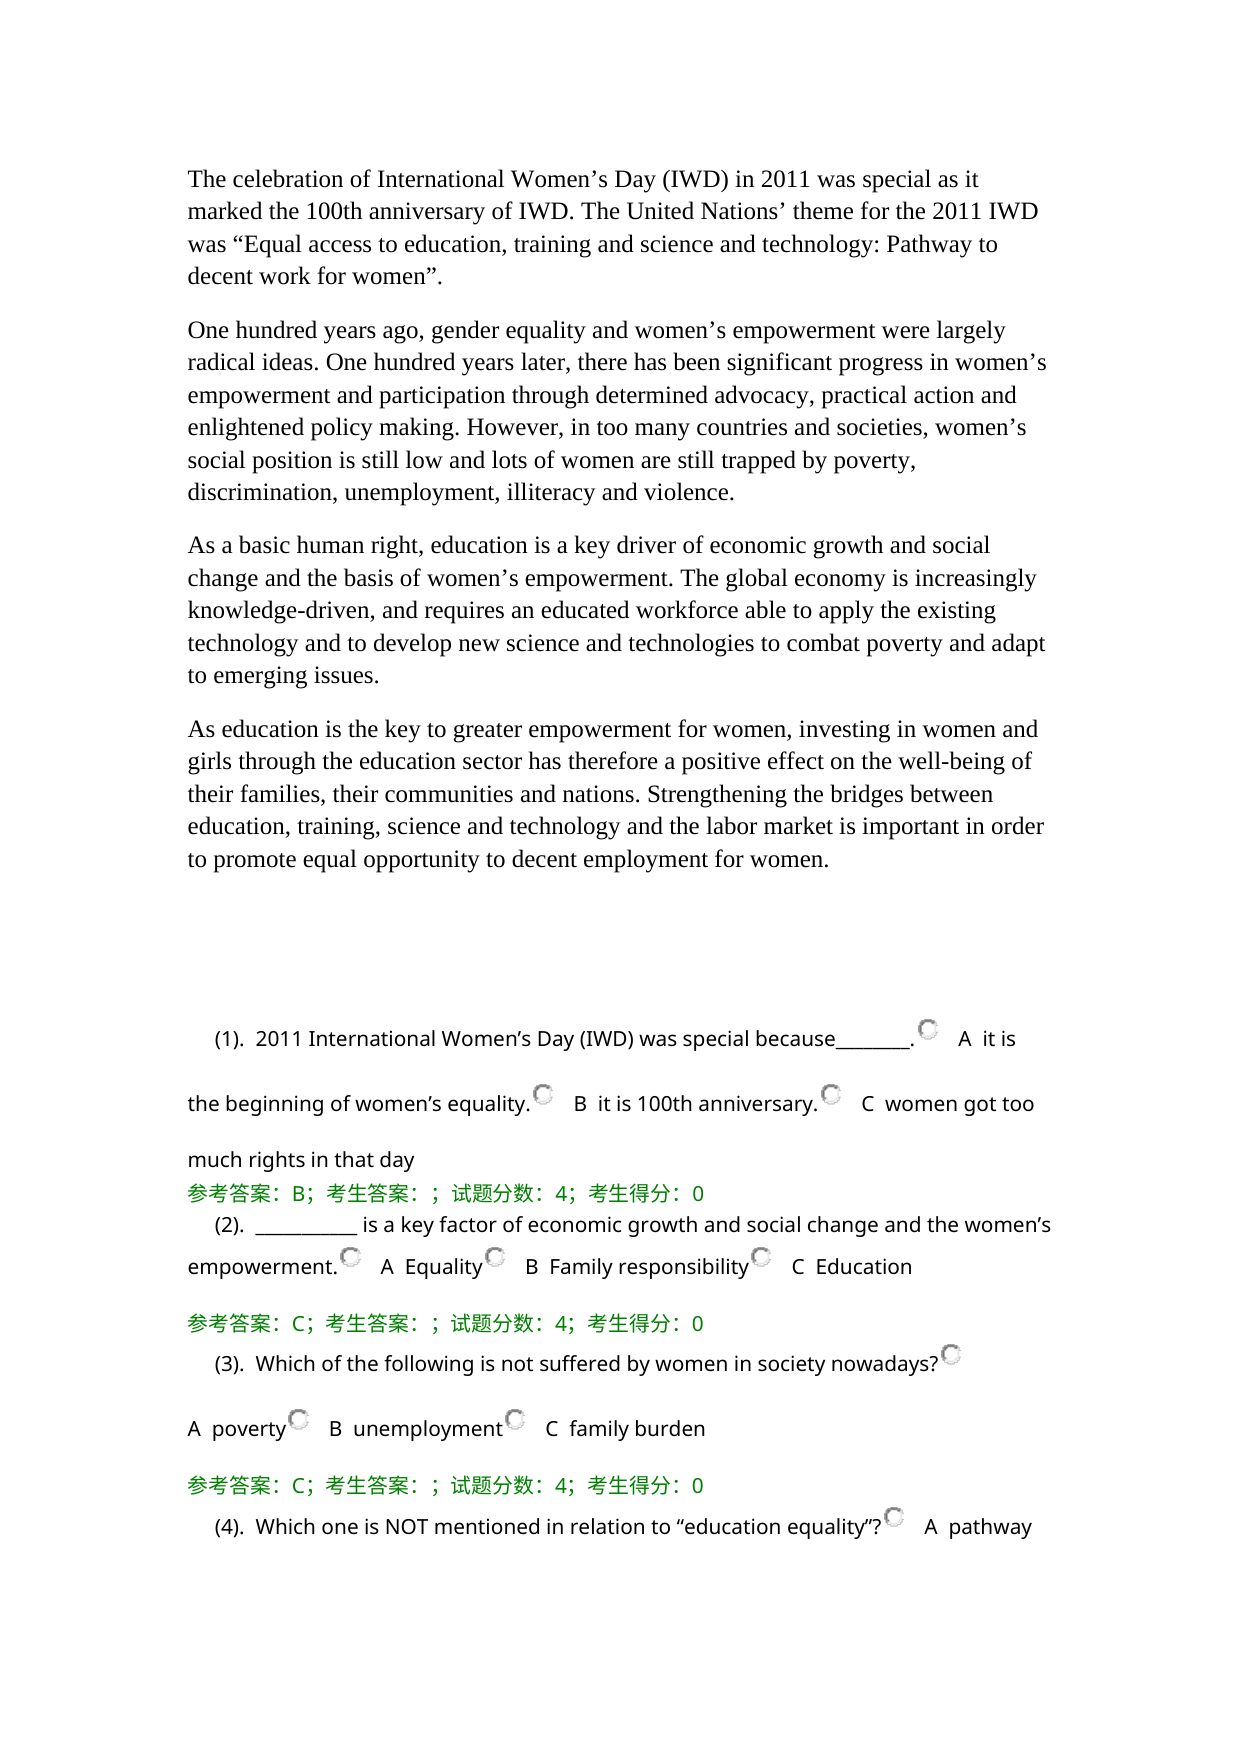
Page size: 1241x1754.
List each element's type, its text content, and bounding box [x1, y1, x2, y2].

text The celebration of International Women’s Day (IWD) in 2011 was special as it marked the 100th anniversary of IWD. The United Nations’ theme for the 2011 IWD was “Equal access to education, training and science and technology: Pathway to decent work for women”. [187, 162, 1053, 292]
text As a basic human right, education is a key driver of economic growth and social change and the basis of women’s empowerment. The global economy is increasingly knowledge-driven, and requires an educated workforce able to apply the existing technology and to develop new science and technologies to combat poverty and adapt to emerging issues. [187, 529, 1053, 691]
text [187, 949, 1053, 1566]
text As education is the key to greater empowerment for women, investing in women and girls through the education sector has therefore a positive effect on the well-being of their families, their communities and nations. Strengthening the bridges between education, training, science and technology and the labor market is important in order to promote equal opportunity to decent employment for women. [187, 712, 1053, 874]
text One hundred years ago, gender equality and women’s empowerment were largely radical ideas. One hundred years later, there has been significant progress in women’s empowerment and participation through determined advocacy, practical action and enlightened policy making. However, in too many countries and societies, women’s social position is still low and lots of women are still trapped by poverty, discrimination, unemployment, illiteracy and violence. [187, 313, 1053, 508]
